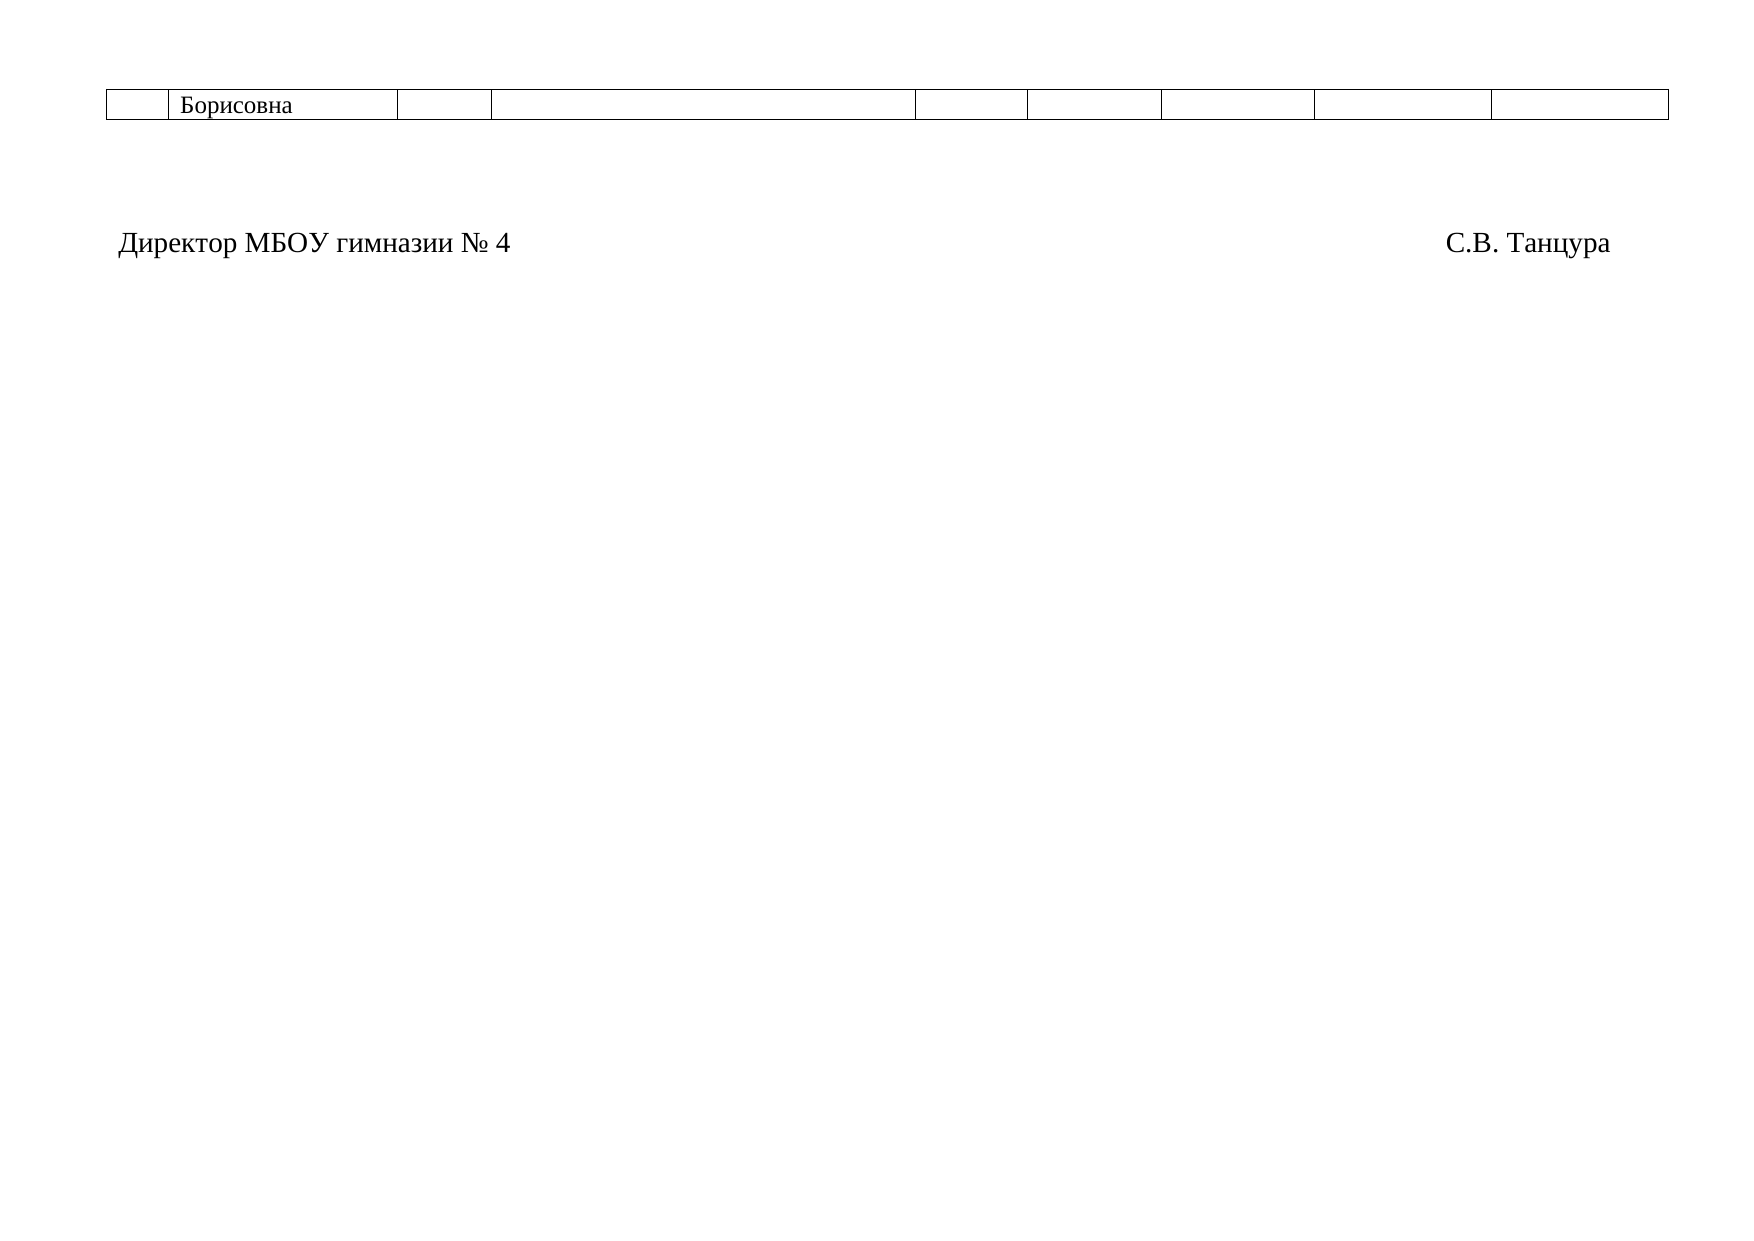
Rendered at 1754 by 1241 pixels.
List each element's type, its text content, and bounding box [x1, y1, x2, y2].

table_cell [1315, 90, 1491, 118]
table_cell Высшая [1162, 90, 1314, 118]
table_cell 10 [107, 90, 168, 118]
table_cell [1492, 90, 1668, 118]
table_cell 24 года [916, 90, 1027, 118]
text Директор МБОУ гимназии № 4 С.В. Танцура [118, 226, 1636, 259]
table_cell 2 года [1028, 90, 1161, 118]
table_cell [169, 90, 397, 118]
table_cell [492, 90, 915, 118]
table_cell 1965 [398, 90, 491, 118]
